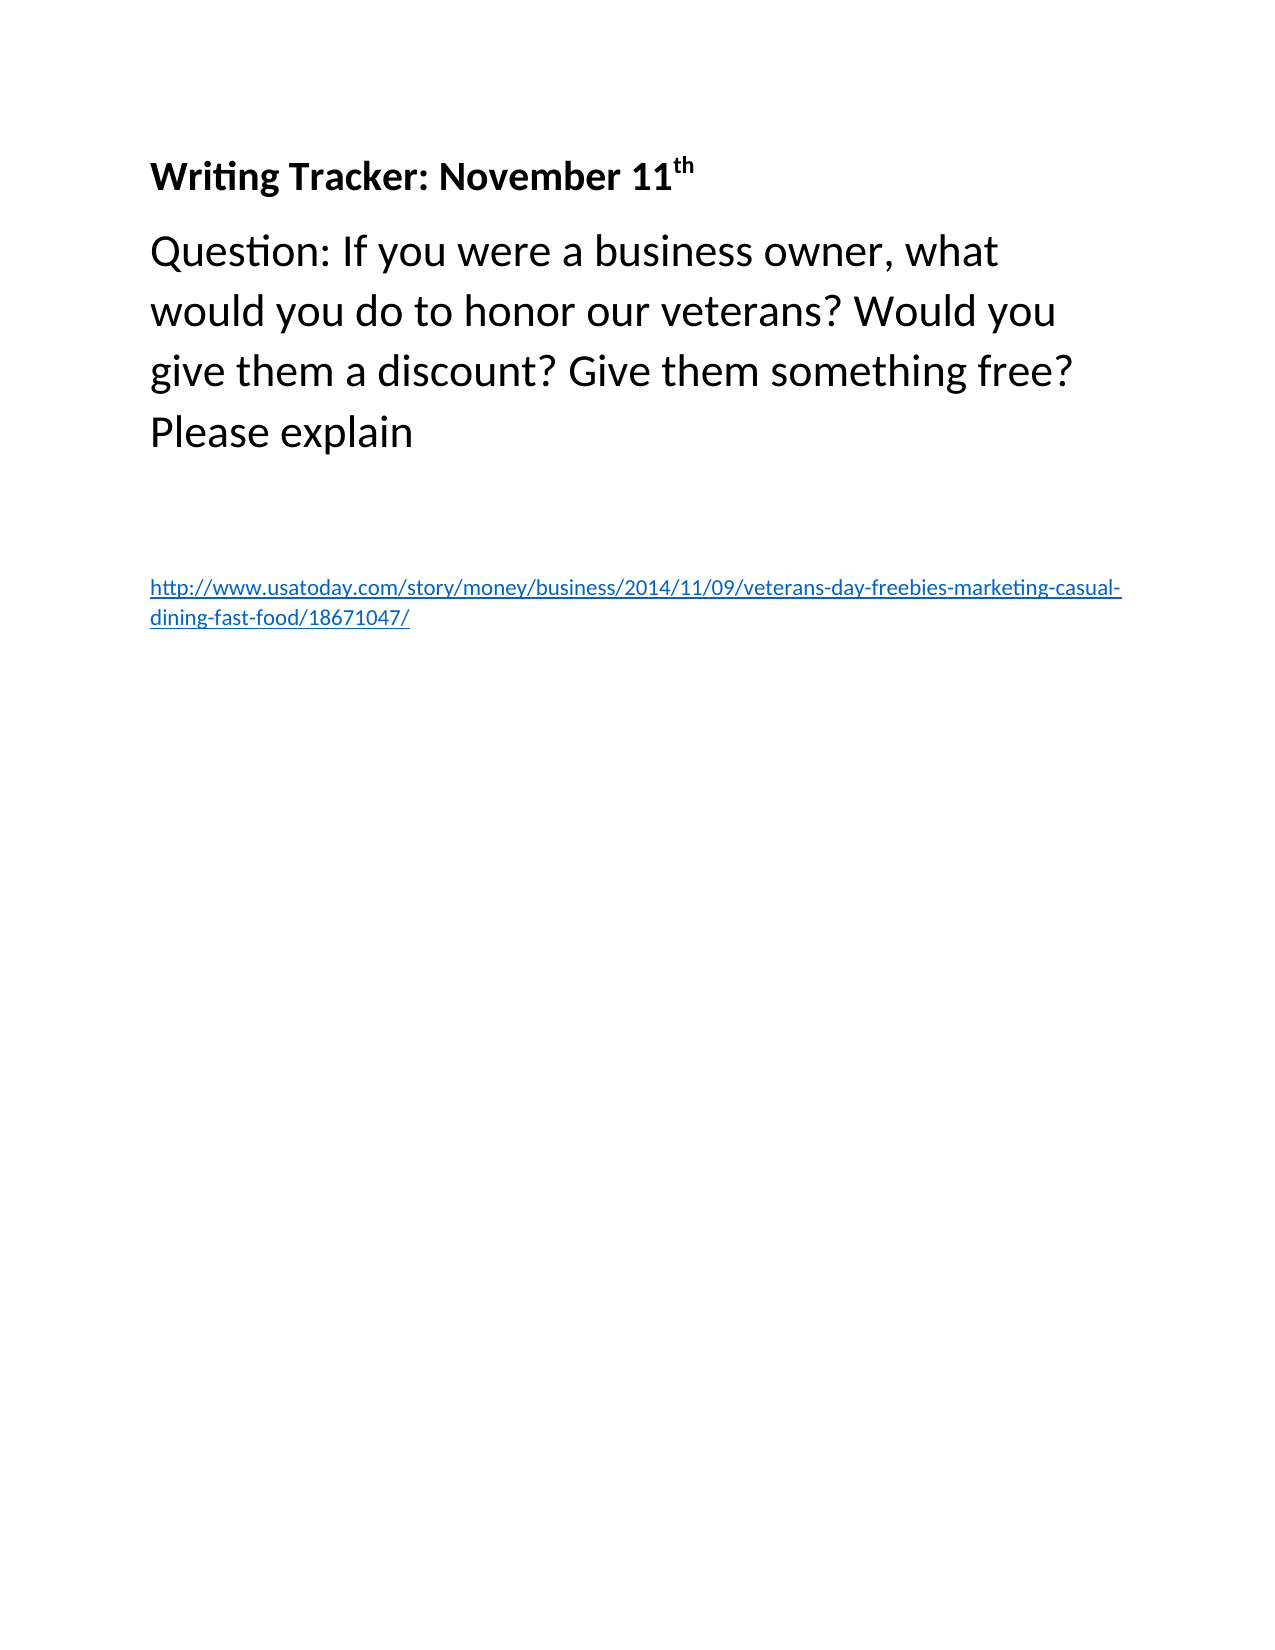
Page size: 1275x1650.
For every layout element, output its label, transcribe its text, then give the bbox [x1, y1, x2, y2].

text Writing Tracker: November 11th [150, 150, 1125, 201]
text Question: If you were a business owner, what would you do to honor our veterans? Would you give them a discount? Give them something free? Please explain [150, 222, 1125, 458]
text http://www.usatoday.com/story/money/business/2014/11/09/veterans-day-freebies-marketing-casual-dining-fast-food/18671047/ [150, 573, 1125, 631]
